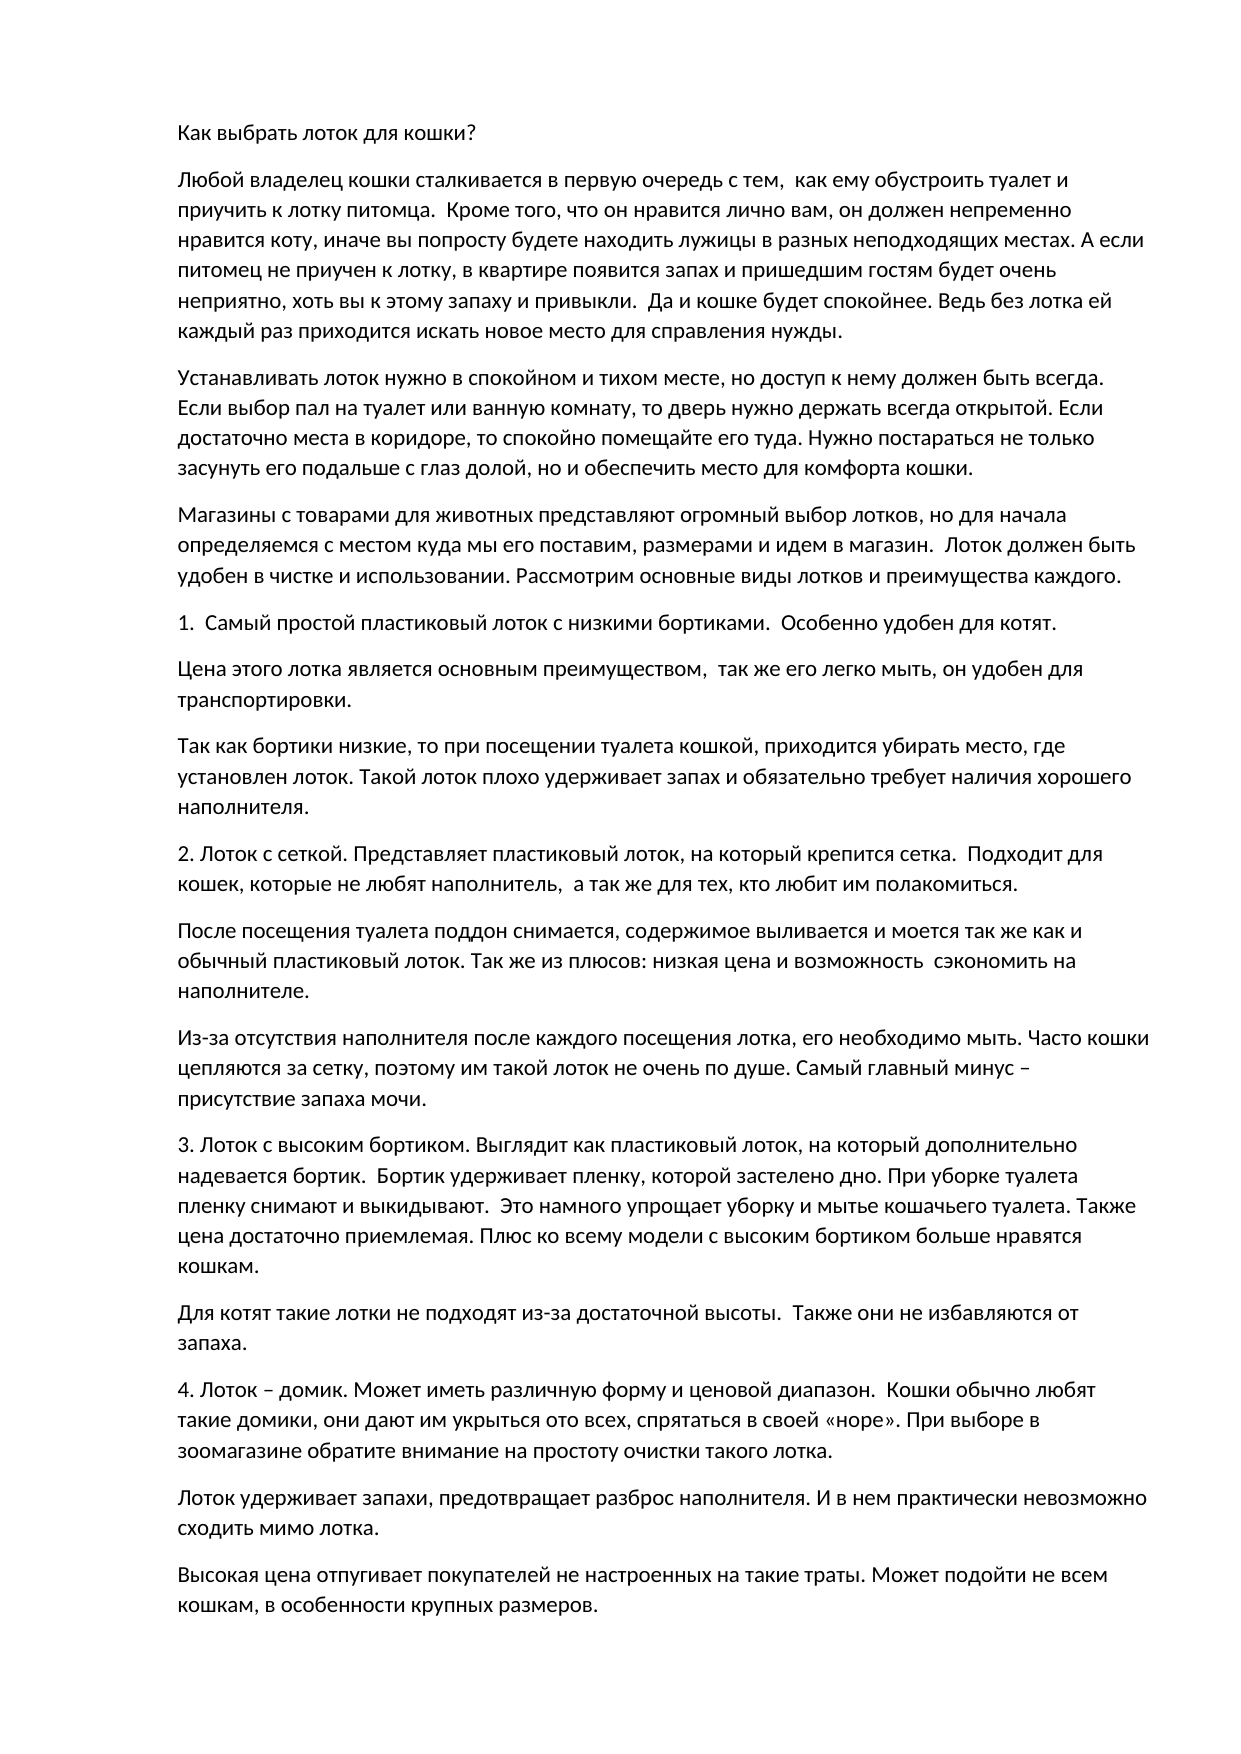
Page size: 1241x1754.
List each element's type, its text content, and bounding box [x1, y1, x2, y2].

text Из-за отсутствия наполнителя после каждого посещения лотка, его необходимо мыть. Часто кошки цепляются за сетку, поэтому им такой лоток не очень по душе. Самый главный минус – присутствие запаха мочи. [177, 1023, 1152, 1112]
text Цена этого лотка является основным преимуществом, так же его легко мыть, он удобен для транспортировки. [177, 654, 1152, 713]
text Любой владелец кошки сталкивается в первую очередь с тем, как ему обустроить туалет и приучить к лотку питомца. Кроме того, что он нравится лично вам, он должен непременно нравится коту, иначе вы попросту будете находить лужицы в разных неподходящих местах. А если питомец не приучен к лотку, в квартире появится запах и пришедшим гостям будет очень неприятно, хоть вы к этому запаху и привыкли. Да и кошке будет спокойнее. Ведь без лотка ей каждый раз приходится искать новое место для справления нужды. [177, 165, 1152, 344]
text Для котят такие лотки не подходят из-за достаточной высоты. Также они не избавляются от запаха. [177, 1298, 1152, 1357]
text Высокая цена отпугивает покупателей не настроенных на такие траты. Может подойти не всем кошкам, в особенности крупных размеров. [177, 1560, 1152, 1618]
text 1. Самый простой пластиковый лоток с низкими бортиками. Особенно удобен для котят. [177, 608, 1152, 636]
text Так как бортики низкие, то при посещении туалета кошкой, приходится убирать место, где установлен лоток. Такой лоток плохо удерживает запах и обязательно требует наличия хорошего наполнителя. [177, 732, 1152, 820]
text Лоток удерживает запахи, предотвращает разброс наполнителя. И в нем практически невозможно сходить мимо лотка. [177, 1483, 1152, 1541]
text 3. Лоток с высоким бортиком. Выглядит как пластиковый лоток, на который дополнительно надевается бортик. Бортик удерживает пленку, которой застелено дно. При уборке туалета пленку снимают и выкидывают. Это намного упрощает уборку и мытье кошачьего туалета. Также цена достаточно приемлемая. Плюс ко всему модели с высоким бортиком больше нравятся кошкам. [177, 1131, 1152, 1279]
text Устанавливать лоток нужно в спокойном и тихом месте, но доступ к нему должен быть всегда. Если выбор пал на туалет или ванную комнату, то дверь нужно держать всегда открытой. Если достаточно места в коридоре, то спокойно помещайте его туда. Нужно постараться не только засунуть его подальше с глаз долой, но и обеспечить место для комфорта кошки. [177, 363, 1152, 482]
text 2. Лоток с сеткой. Представляет пластиковый лоток, на который крепится сетка. Подходит для кошек, которые не любят наполнитель, а так же для тех, кто любит им полакомиться. [177, 839, 1152, 897]
text После посещения туалета поддон снимается, содержимое выливается и моется так же как и обычный пластиковый лоток. Так же из плюсов: низкая цена и возможность сэкономить на наполнителе. [177, 916, 1152, 1004]
text Магазины с товарами для животных представляют огромный выбор лотков, но для начала определяемся с местом куда мы его поставим, размерами и идем в магазин. Лоток должен быть удобен в чистке и использовании. Рассмотрим основные виды лотков и преимущества каждого. [177, 500, 1152, 589]
text 4. Лоток – домик. Может иметь различную форму и ценовой диапазон. Кошки обычно любят такие домики, они дают им укрыться ото всех, спрятаться в своей «норе». При выборе в зоомагазине обратите внимание на простоту очистки такого лотка. [177, 1375, 1152, 1464]
text Как выбрать лоток для кошки? [177, 118, 1152, 146]
